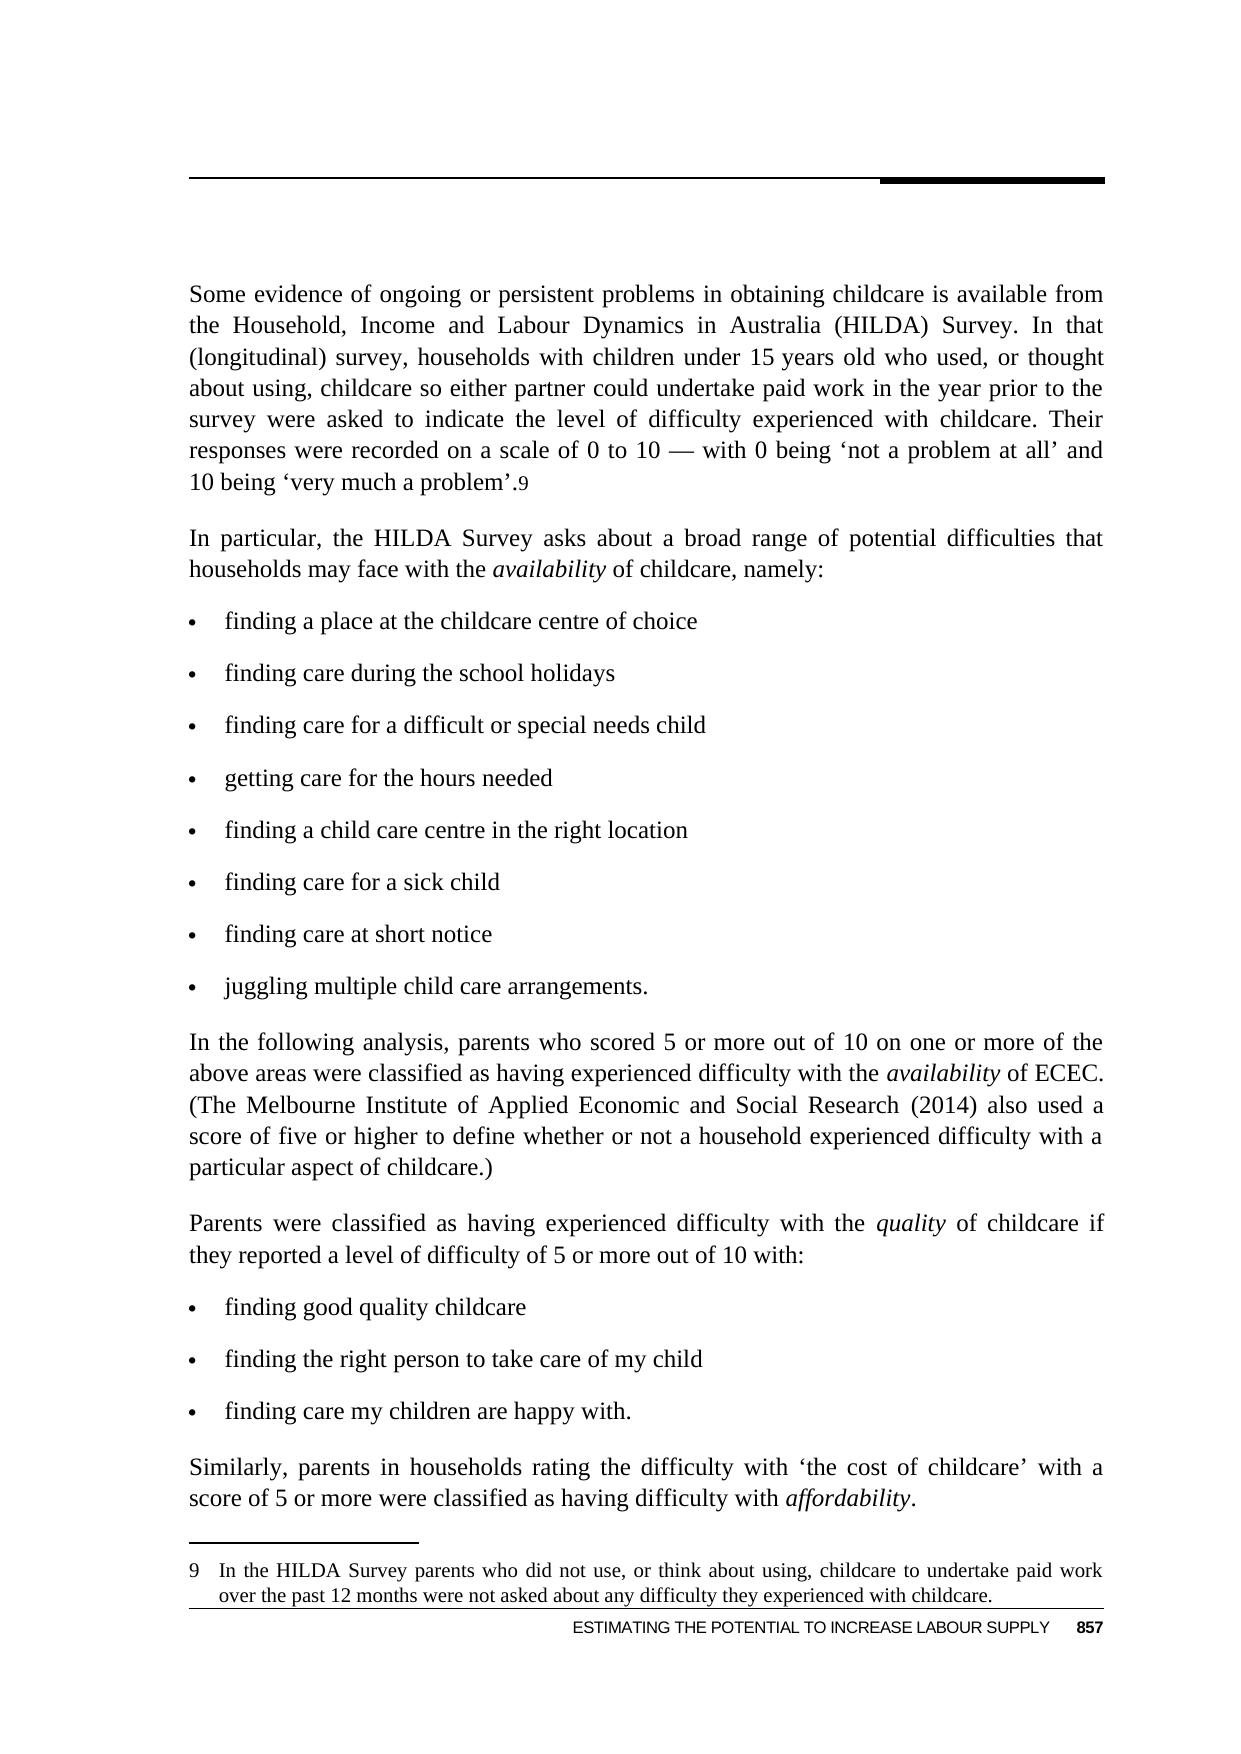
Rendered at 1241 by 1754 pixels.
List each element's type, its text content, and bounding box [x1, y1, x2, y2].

text In the following analysis, parents who scored 5 or more out of 10 on one or more of the above areas were classified as having experienced difficulty with the availability of ECEC. (The Melbourne Institute of Applied Economic and Social Research (2014) also used a score of five or higher to define whether or not a household experienced difficulty with a particular aspect of childcare.) [189, 1025, 1104, 1181]
text Similarly, parents in households rating the difficulty with ‘the cost of childcare’ with a score of 5 or more were classified as having difficulty with affordability. [189, 1450, 1104, 1512]
text In particular, the HILDA Survey asks about a broad range of potential difficulties that households may face with the availability of childcare, namely: [189, 521, 1104, 583]
list juggling multiple child care arrangements. [189, 968, 1104, 1000]
text Parents were classified as having experienced difficulty with the quality of childcare if they reported a level of difficulty of 5 or more out of 10 with: [189, 1206, 1104, 1268]
list finding care at short notice [189, 916, 1104, 948]
list finding care during the school holidays [189, 656, 1104, 687]
list finding the right person to take care of my child [189, 1341, 1104, 1373]
list finding care for a difficult or special needs child [189, 708, 1104, 739]
list finding a place at the childcare centre of choice [189, 604, 1104, 635]
list getting care for the hours needed [189, 760, 1104, 791]
list finding care my children are happy with. [189, 1393, 1104, 1425]
list finding good quality childcare [189, 1289, 1104, 1321]
list finding a child care centre in the right location [189, 812, 1104, 843]
list finding care for a sick child [189, 864, 1104, 896]
text Some evidence of ongoing or persistent problems in obtaining childcare is available from the Household, Income and Labour Dynamics in Australia (HILDA) Survey. In that (longitudinal) survey, households with children under 15 years old who used, or thought about using, childcare so either partner could undertake paid work in the year prior to the survey were asked to indicate the level of difficulty experienced with childcare. Their responses were recorded on a scale of 0 to 10 — with 0 being ‘not a problem at all’ and 10 being ‘very much a problem’. [189, 277, 1104, 496]
